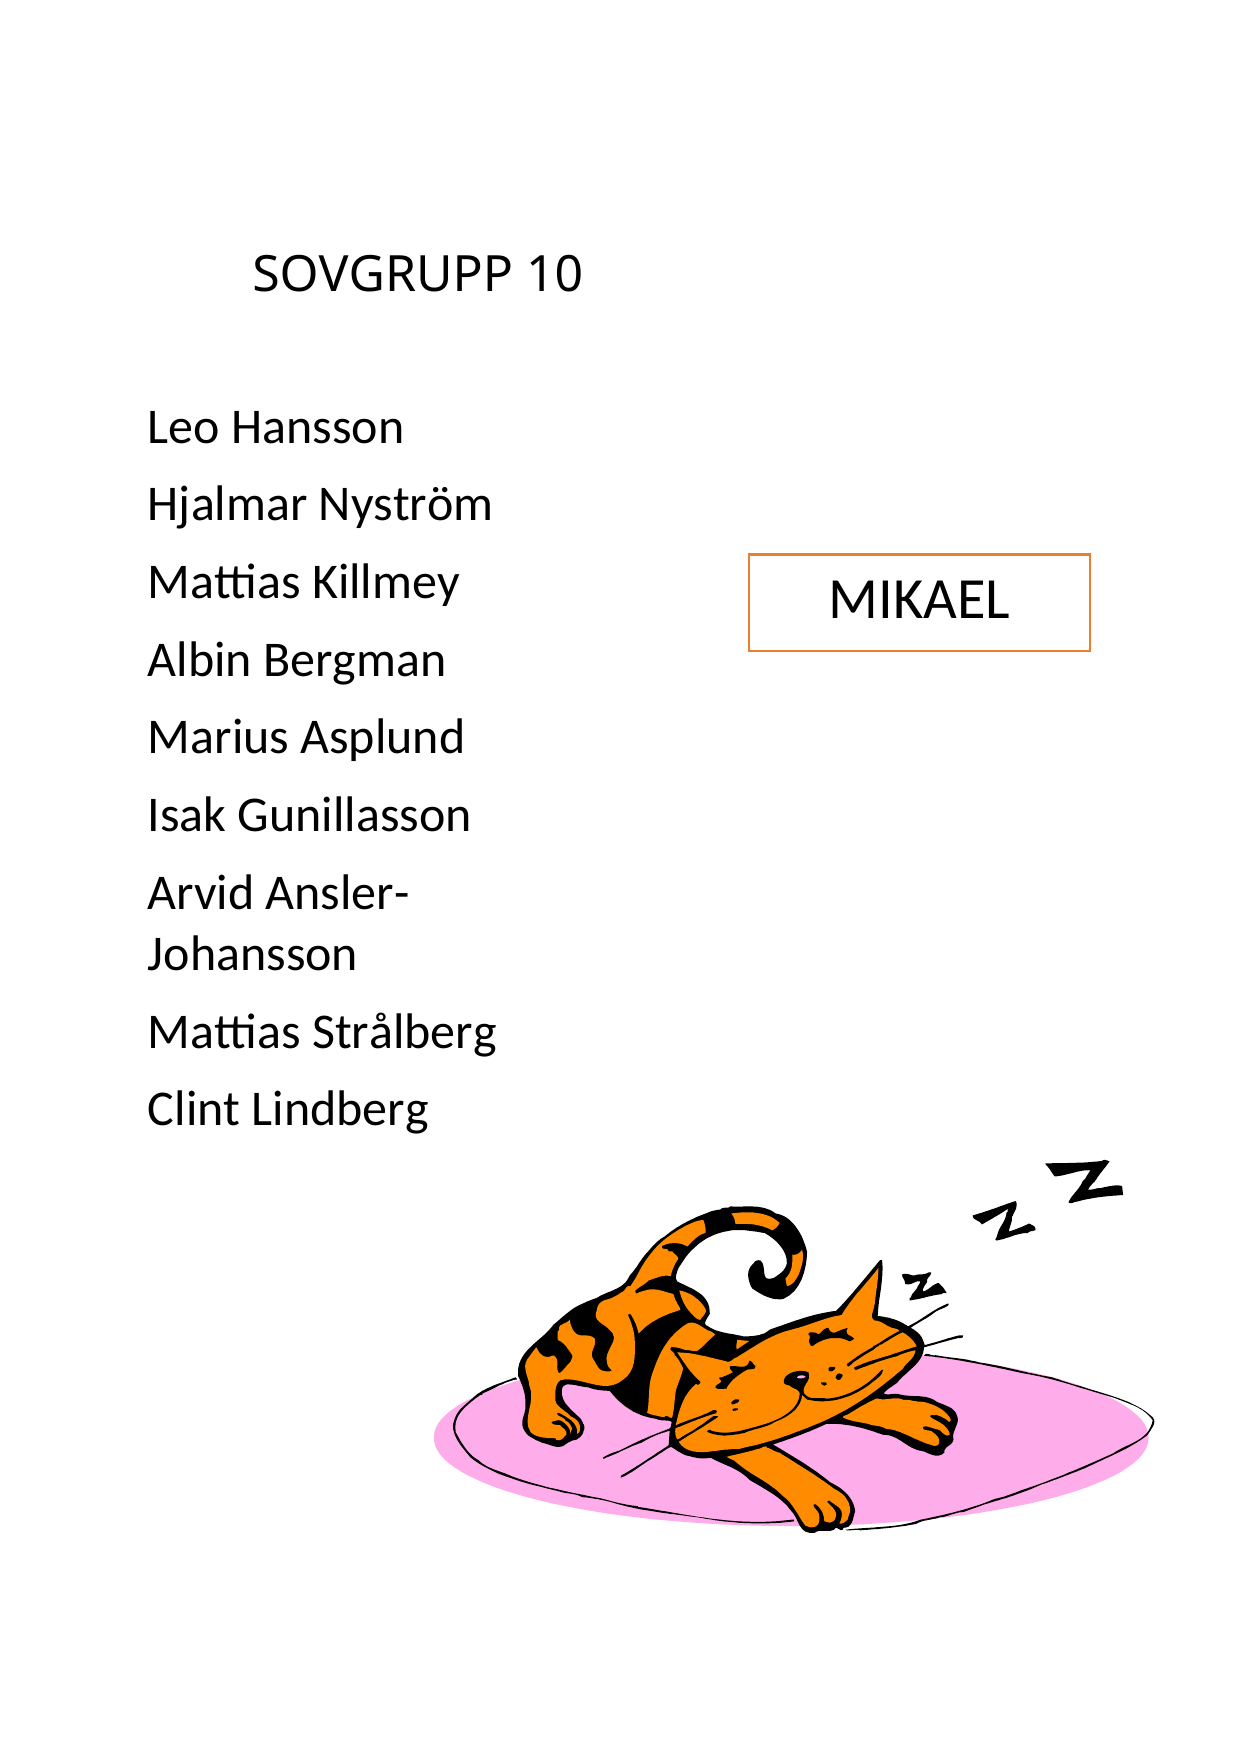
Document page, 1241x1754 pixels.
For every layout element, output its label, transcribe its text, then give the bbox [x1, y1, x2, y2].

text Clint Lindberg [148, 1077, 583, 1138]
subtitle SOVGRUPP 10 [148, 238, 583, 307]
text Isak Gunillasson [148, 783, 583, 844]
text Arvid Ansler-Johansson [148, 861, 583, 983]
text Albin Bergman [148, 628, 583, 689]
text Mattias Strålberg [148, 999, 583, 1061]
text Leo Hansson [148, 394, 583, 456]
text Mattias Killmey [148, 550, 583, 611]
text Hjalmar Nyström [148, 472, 583, 533]
text Marius Asplund [148, 705, 583, 766]
